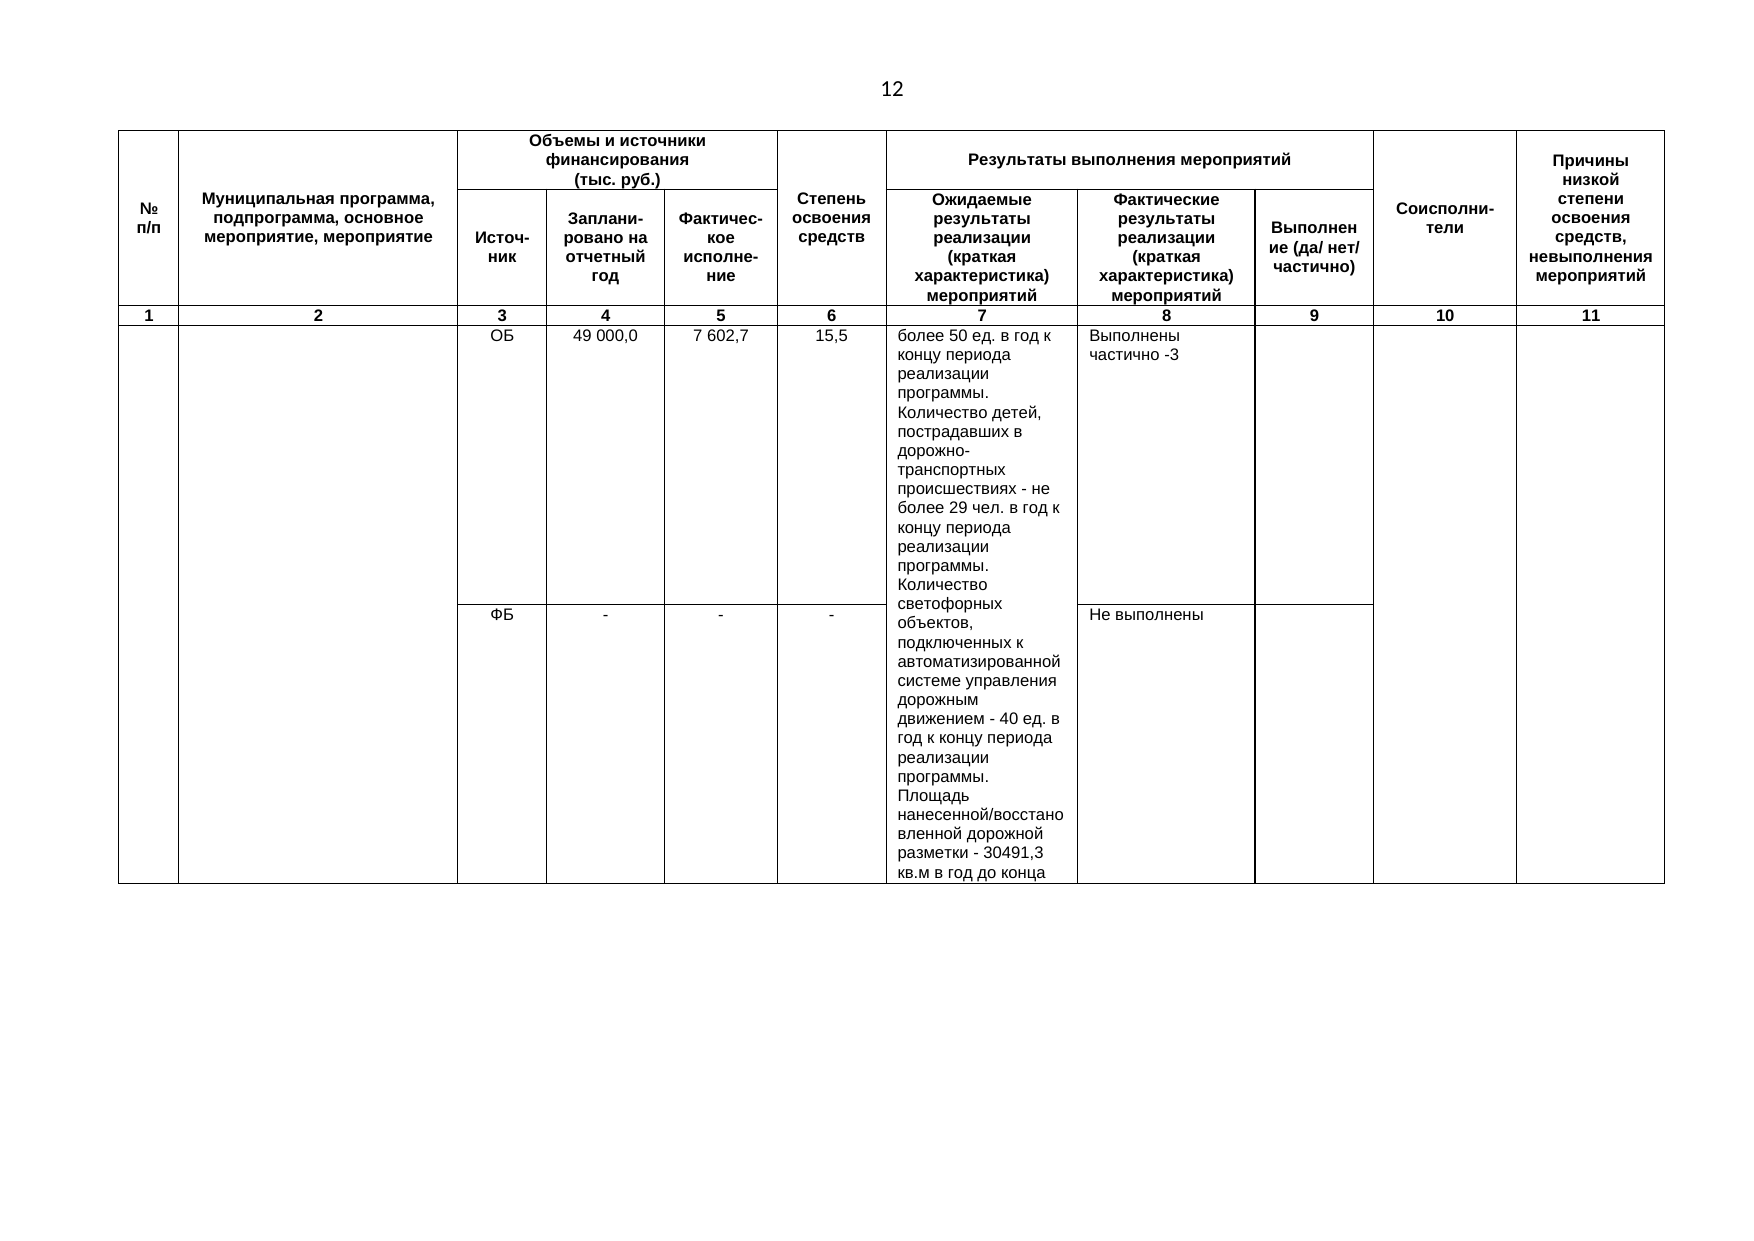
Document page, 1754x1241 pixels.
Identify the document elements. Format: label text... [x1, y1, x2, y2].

table_cell - [547, 605, 664, 883]
table_cell 5 [665, 306, 777, 325]
table_cell 7 602,7 [665, 326, 777, 604]
table_cell Источ-ник [458, 190, 546, 304]
table_cell 10 [1374, 306, 1516, 325]
table_cell Фактичес-кое исполне-ние [665, 190, 777, 304]
table_cell Заплани-ровано на отчетный год [547, 190, 664, 304]
table_header Степень освоения средств [778, 131, 886, 304]
table_header Соисполни-тели [1374, 131, 1516, 304]
table_cell 15,5 [778, 326, 886, 604]
table_cell Выполнены частично -3 [1078, 326, 1254, 604]
table_cell 49 000,0 [547, 326, 664, 604]
table_header № п/п [119, 131, 178, 304]
table_cell [1256, 605, 1373, 883]
table_cell - [665, 605, 777, 883]
table_cell [1256, 326, 1373, 604]
table_cell ОБ [458, 326, 546, 604]
table_header Результаты выполнения мероприятий [887, 131, 1373, 188]
table_cell 3 [458, 306, 546, 325]
table_cell 6 [778, 306, 886, 325]
table_cell 11 [1517, 306, 1664, 325]
table_cell - [778, 605, 886, 883]
table_cell 8 [1078, 306, 1254, 325]
table_cell 7 [887, 306, 1077, 325]
table_cell 2 [179, 306, 457, 325]
table_cell 9 [1256, 306, 1373, 325]
table_cell Фактические результаты реализации (краткая характеристика) мероприятий [1078, 190, 1254, 304]
table_cell 1 [119, 306, 178, 325]
table_header Причины низкой степени освоения средств, невыполнения мероприятий [1517, 131, 1664, 304]
table_header Объемы и источники финансирования (тыс. руб.) [458, 131, 777, 188]
table_header Муниципальная программа, подпрограмма, основное мероприятие, мероприятие [179, 131, 457, 304]
table_cell Ожидаемые результаты реализации (краткая характеристика) мероприятий [887, 190, 1077, 304]
table_cell ФБ [458, 605, 546, 883]
table_cell 4 [547, 306, 664, 325]
table_cell Выполнение (да/ нет/ частично) [1256, 190, 1373, 304]
table_cell Не выполнены [1078, 605, 1254, 883]
